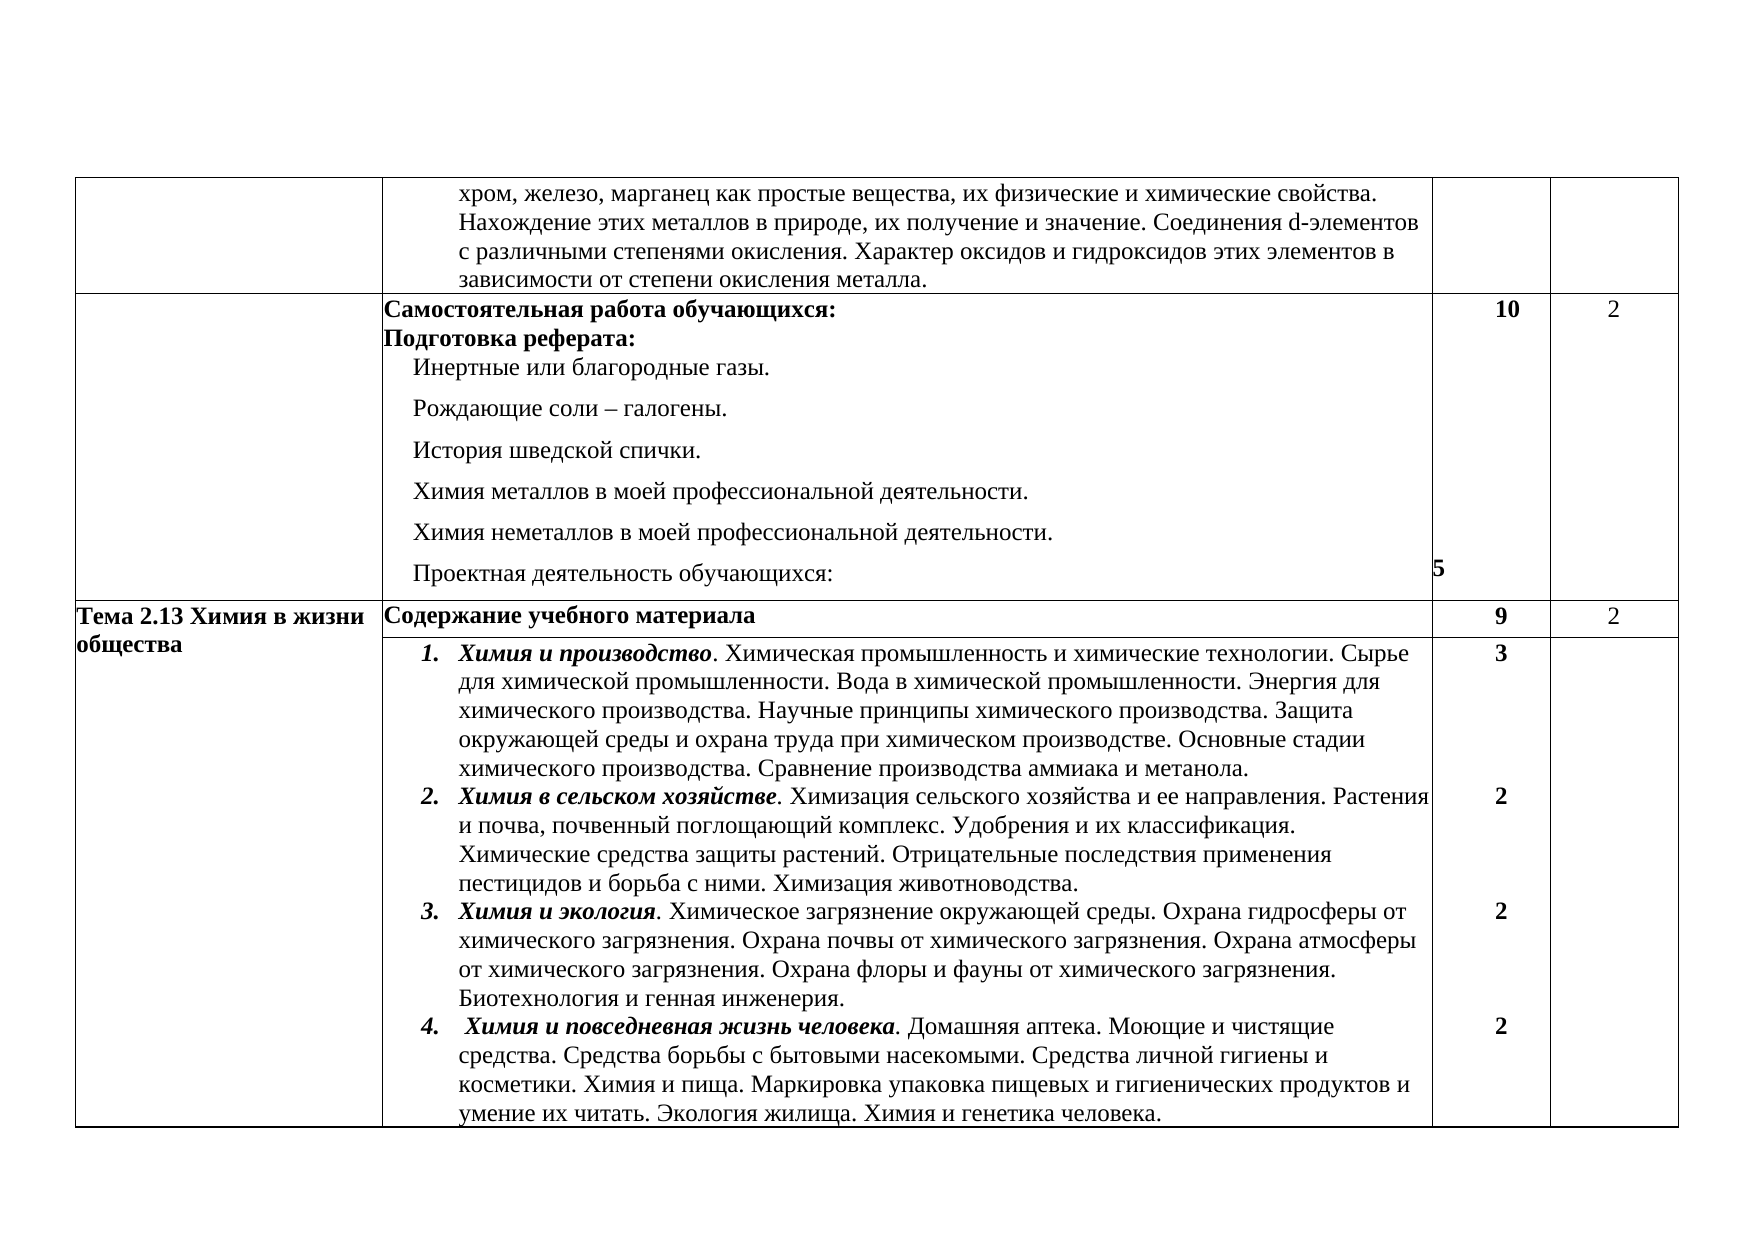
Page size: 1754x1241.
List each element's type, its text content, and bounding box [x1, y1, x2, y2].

table_cell Тема 2.13 Химия в жизни общества [76, 601, 382, 1126]
table_cell Содержание учебного материала [383, 601, 1432, 637]
table_cell [76, 294, 382, 600]
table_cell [1433, 178, 1550, 293]
table_cell 2 [1551, 294, 1678, 600]
table_cell 3 2 2 2 [1433, 638, 1550, 1126]
table_cell Самостоятельная работа обучающихся: Подготовка реферата: Инертные или благородные газы. Рождающие соли – галогены. История шведской спички. Химия металлов в моей профессиональной деятельности. Химия неметаллов в моей профессиональной деятельности. Проектная деятельность обучающихся: [383, 294, 1432, 600]
table_cell [76, 178, 382, 293]
table_cell 10 5 [1433, 294, 1550, 600]
table_cell Химия и производство. Химическая промышленность и химические технологии. Сырье для химической промышленности. Вода в химической промышленности. Энергия для химического производства. Научные принципы химического производства. Защита окружающей среды и охрана труда при химическом производстве. Основные стадии химического производства. Сравнение производства аммиака и метанола. Химия в сельском хозяйстве. Химизация сельского хозяйства и ее направления. Растения и почва, почвенный поглощающий комплекс. Удобрения и их классификация. Химические средства защиты растений. Отрицательные последствия применения пестицидов и борьба с ними. Химизация животноводства. Химия и экология. Химическое загрязнение окружающей среды. Охрана гидросферы от химического загрязнения. Охрана почвы от химического загрязнения. Охрана атмосферы от химического загрязнения. Охрана флоры и фауны от химического загрязнения. Биотехнология и генная инженерия. Химия и повседневная жизнь человека. Домашняя аптека. Моющие и чистящие средства. Средства борьбы с бытовыми насекомыми. Средства личной гигиены и косметики. Химия и пища. Маркировка упаковка пищевых и гигиенических продуктов и умение их читать. Экология жилища. Химия и генетика человека. [383, 638, 1432, 1126]
table_cell [1551, 638, 1678, 1126]
table_cell 2 [1551, 601, 1678, 637]
table_cell 2 [1551, 178, 1678, 293]
table_cell 9 [1433, 601, 1550, 637]
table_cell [383, 178, 1432, 293]
